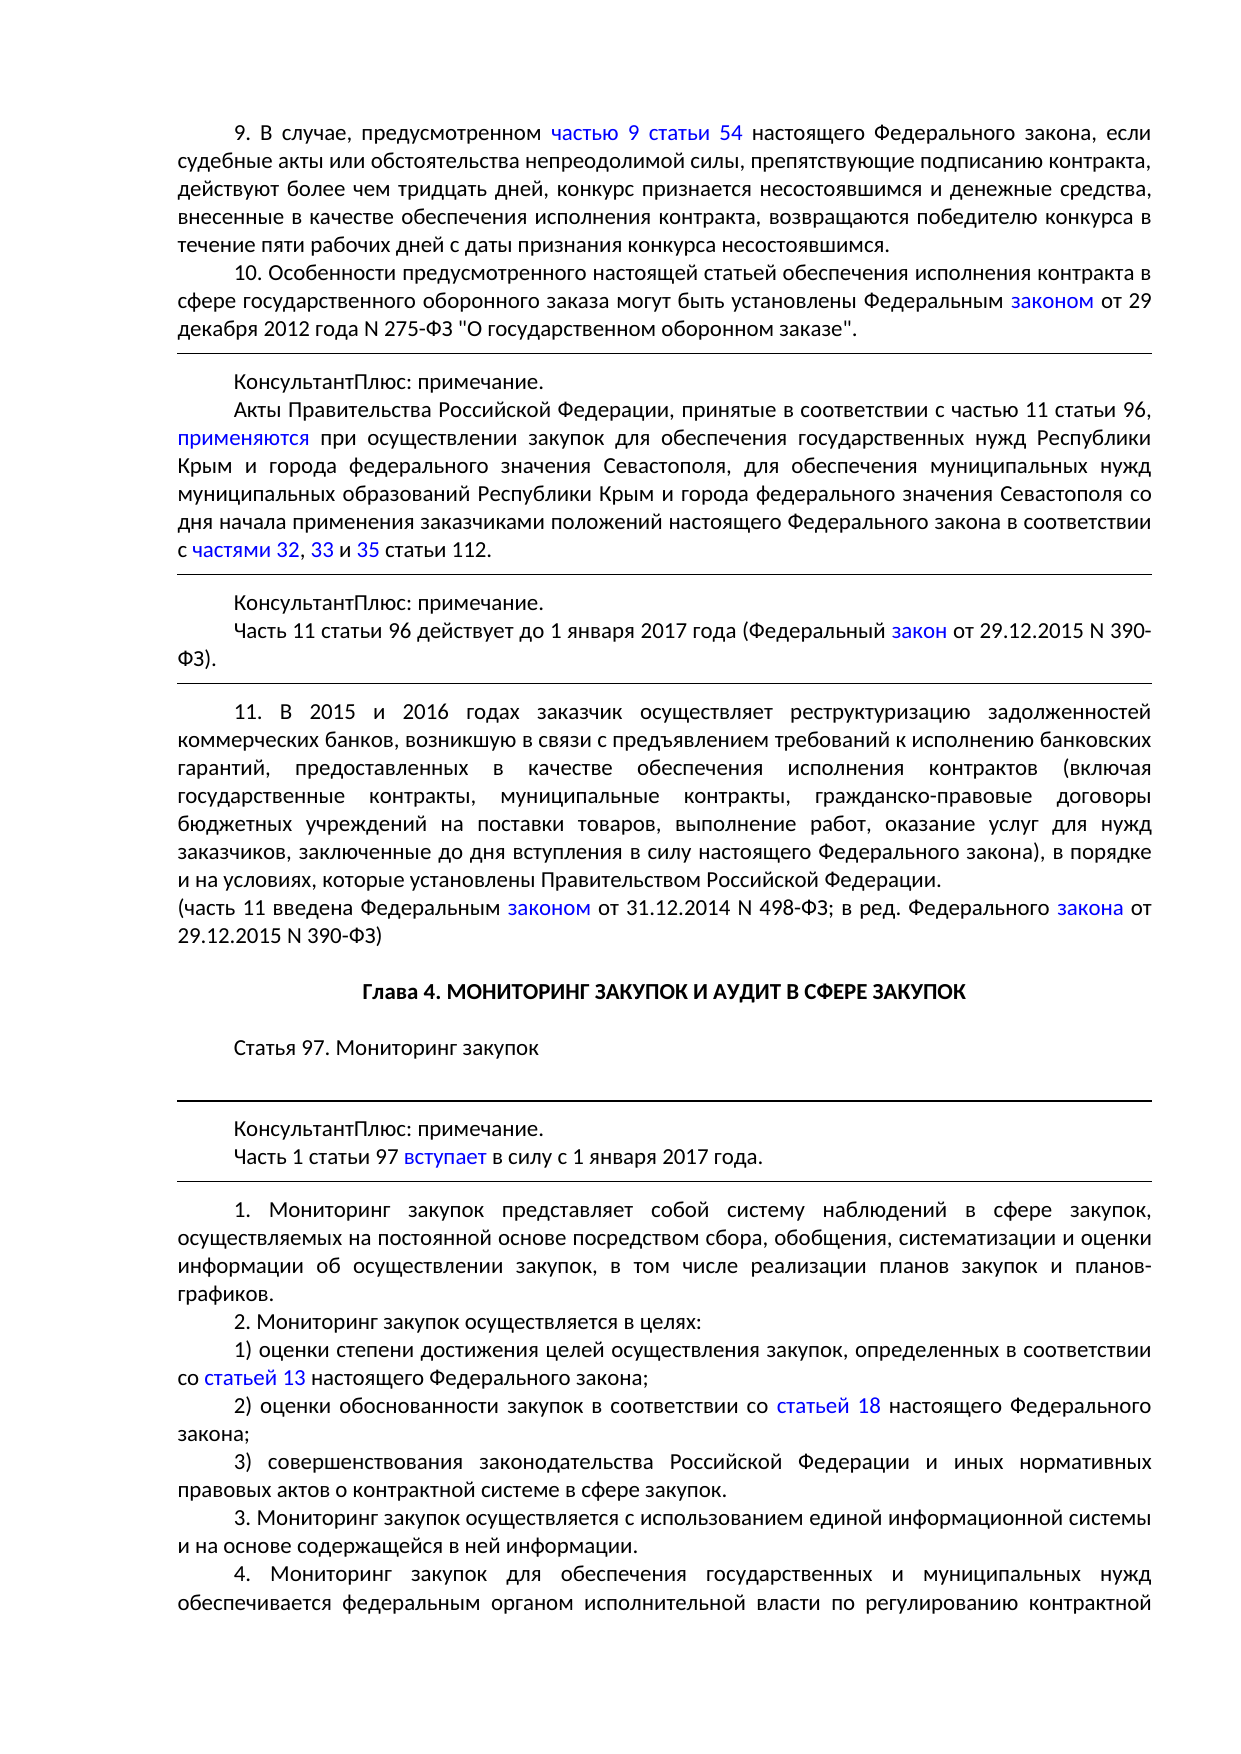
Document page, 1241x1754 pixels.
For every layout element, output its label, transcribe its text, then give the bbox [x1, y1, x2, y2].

text 9. В случае, предусмотренном частью 9 статьи 54 настоящего Федерального закона, если судебные акты или обстоятельства непреодолимой силы, препятствующие подписанию контракта, действуют более чем тридцать дней, конкурс признается несостоявшимся и денежные средства, внесенные в качестве обеспечения исполнения контракта, возвращаются победителю конкурса в течение пяти рабочих дней с даты признания конкурса несостоявшимся. [177, 118, 1152, 258]
text Статья 97. Мониторинг закупок [177, 1033, 1152, 1061]
text 3. Мониторинг закупок осуществляется с использованием единой информационной системы и на основе содержащейся в ней информации. [177, 1503, 1152, 1559]
text 10. Особенности предусмотренного настоящей статьей обеспечения исполнения контракта в сфере государственного оборонного заказа могут быть установлены Федеральным законом от 29 декабря 2012 года N 275-ФЗ "О государственном оборонном заказе". [177, 258, 1152, 342]
text КонсультантПлюс: примечание. [177, 367, 1152, 395]
text Акты Правительства Российской Федерации, принятые в соответствии с частью 11 статьи 96, применяются при осуществлении закупок для обеспечения государственных нужд Республики Крым и города федерального значения Севастополя, для обеспечения муниципальных нужд муниципальных образований Республики Крым и города федерального значения Севастополя со дня начала применения заказчиками положений настоящего Федерального закона в соответствии с частями 32, 33 и 35 статьи 112. [177, 395, 1152, 563]
text Часть 11 статьи 96 действует до 1 января 2017 года (Федеральный закон от 29.12.2015 N 390-ФЗ). [177, 616, 1152, 672]
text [177, 1559, 1152, 1616]
text 1. Мониторинг закупок представляет собой систему наблюдений в сфере закупок, осуществляемых на постоянной основе посредством сбора, обобщения, систематизации и оценки информации об осуществлении закупок, в том числе реализации планов закупок и планов-графиков. [177, 1195, 1152, 1307]
text 2) оценки обоснованности закупок в соответствии со статьей 18 настоящего Федерального закона; [177, 1391, 1152, 1447]
text КонсультантПлюс: примечание. [177, 588, 1152, 616]
text 11. В 2015 и 2016 годах заказчик осуществляет реструктуризацию задолженностей коммерческих банков, возникшую в связи с предъявлением требований к исполнению банковских гарантий, предоставленных в качестве обеспечения исполнения контрактов (включая государственные контракты, муниципальные контракты, гражданско-правовые договоры бюджетных учреждений на поставки товаров, выполнение работ, оказание услуг для нужд заказчиков, заключенные до дня вступления в силу настоящего Федерального закона), в порядке и на условиях, которые установлены Правительством Российской Федерации. [177, 697, 1152, 893]
title Глава 4. МОНИТОРИНГ ЗАКУПОК И АУДИТ В СФЕРЕ ЗАКУПОК [177, 977, 1152, 1005]
text Часть 1 статьи 97 вступает в силу с 1 января 2017 года. [177, 1142, 1152, 1170]
text 2. Мониторинг закупок осуществляется в целях: [177, 1307, 1152, 1335]
text 1) оценки степени достижения целей осуществления закупок, определенных в соответствии со статьей 13 настоящего Федерального закона; [177, 1335, 1152, 1391]
text 3) совершенствования законодательства Российской Федерации и иных нормативных правовых актов о контрактной системе в сфере закупок. [177, 1447, 1152, 1503]
text (часть 11 введена Федеральным законом от 31.12.2014 N 498-ФЗ; в ред. Федерального закона от 29.12.2015 N 390-ФЗ) [177, 893, 1152, 949]
text КонсультантПлюс: примечание. [177, 1114, 1152, 1142]
